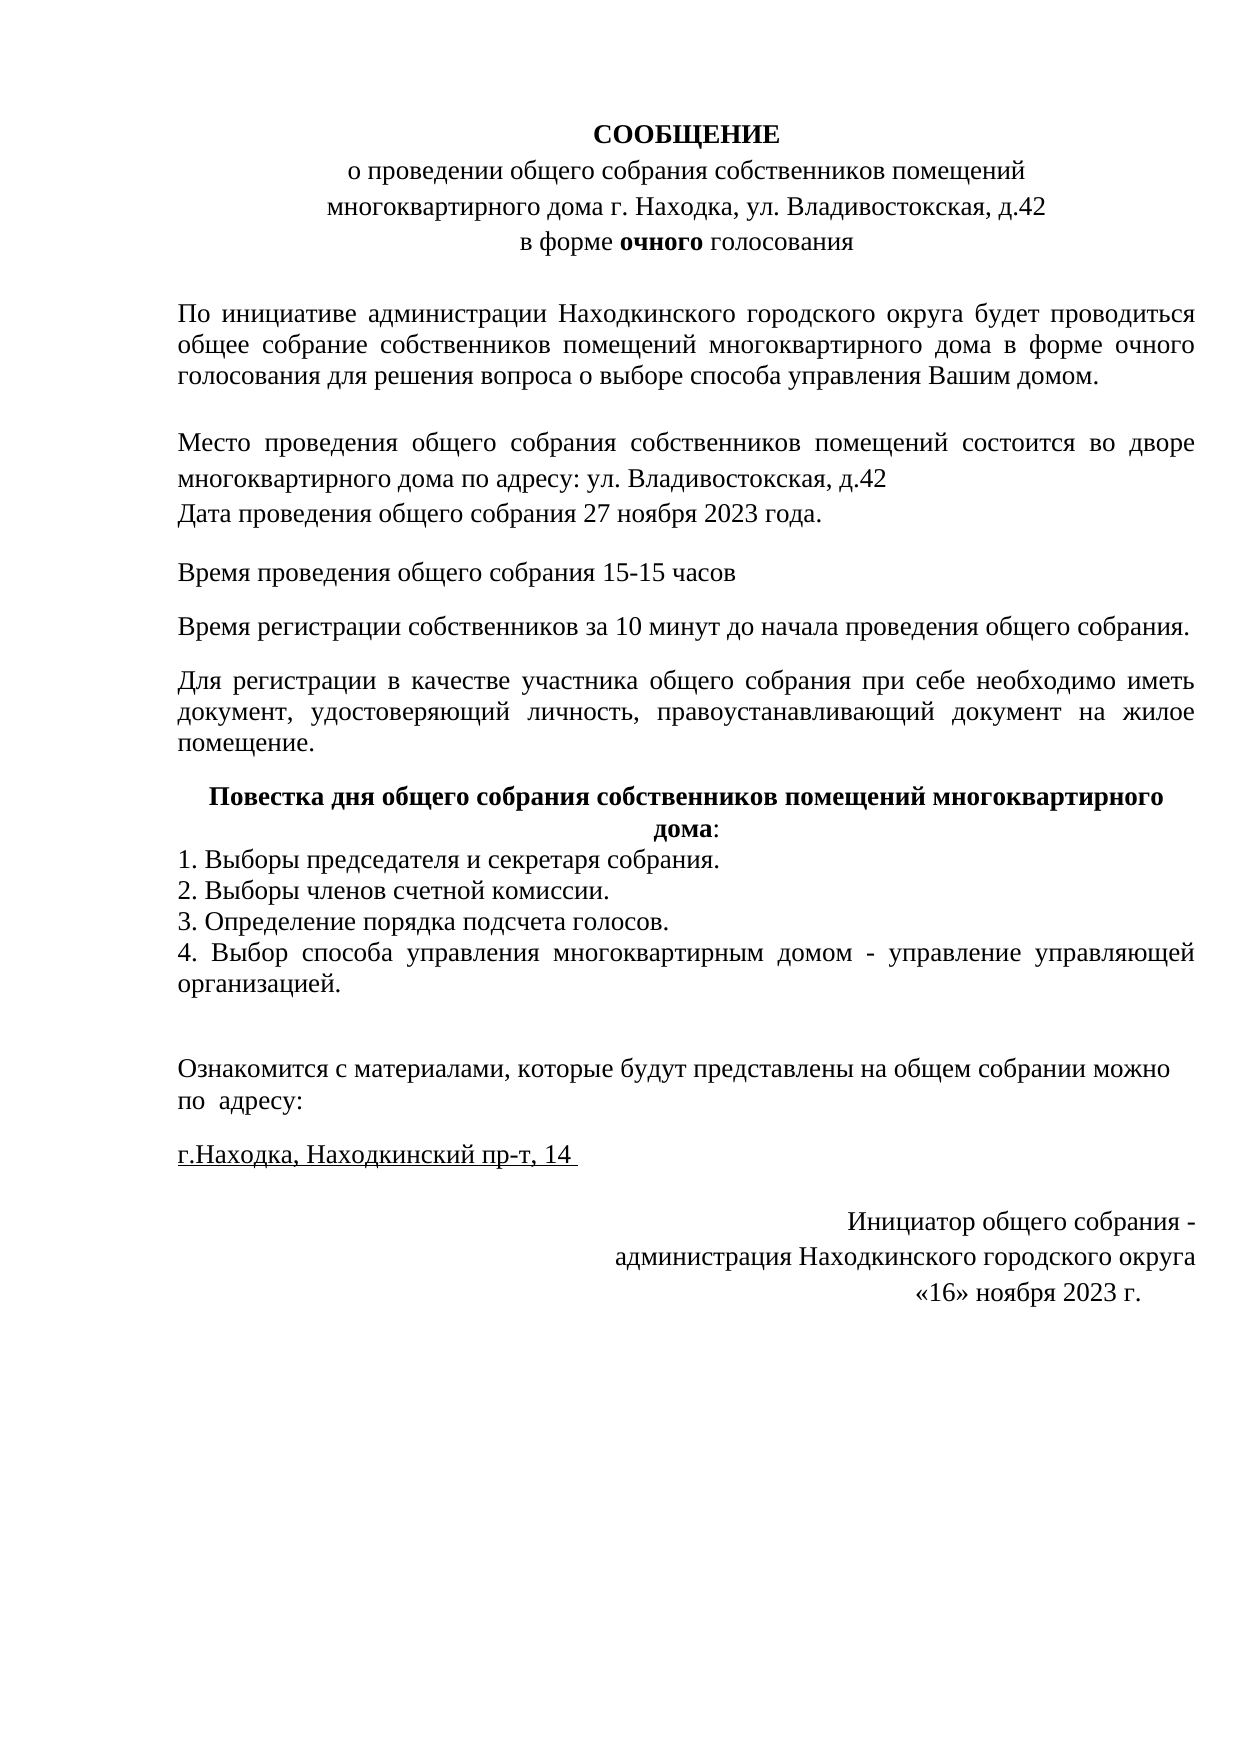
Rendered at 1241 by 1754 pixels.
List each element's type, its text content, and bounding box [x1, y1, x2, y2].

text 3. Определение порядка подсчета голосов. [177, 905, 1196, 936]
text Ознакомится с материалами, которые будут представлены на общем собрании можно по адресу: [177, 1053, 1196, 1115]
text многоквартирного дома г. Находка, ул. Владивостокская, д.42 [177, 189, 1196, 221]
text Время проведения общего собрания 15-15 часов [177, 556, 1196, 587]
text Для регистрации в качестве участника общего собрания при себе необходимо иметь документ, удостоверяющий личность, правоустанавливающий документ на жилое помещение. [177, 664, 1196, 758]
text 4. Выбор способа управления многоквартирным домом - управление управляющей организацией. [177, 936, 1196, 998]
text Инициатор общего собрания - [177, 1205, 1196, 1236]
text о проведении общего собрания собственников помещений [177, 154, 1196, 185]
text СООБЩЕНИЕ [177, 118, 1196, 149]
text По инициативе администрации Находкинского городского округа будет проводиться общее собрание собственников помещений многоквартирного дома в форме очного голосования для решения вопроса о выборе способа управления Вашим домом. [177, 297, 1196, 390]
text Место проведения общего собрания собственников помещений состоится во дворе многоквартирного дома по адресу: ул. Владивостокская, д.42 [177, 426, 1196, 493]
text Время регистрации собственников за 10 минут до начала проведения общего собрания. [177, 610, 1196, 641]
text в форме очного голосования [177, 225, 1196, 256]
text «16» ноября 2023 г. [915, 1276, 1196, 1307]
text Повестка дня общего собрания собственников помещений многоквартирного дома: [177, 781, 1196, 843]
text администрация Находкинского городского округа [177, 1240, 1196, 1272]
text 2. Выборы членов счетной комиссии. [177, 874, 1196, 905]
text г.Находка, Находкинский пр-т, 14 [177, 1138, 1196, 1169]
text 1. Выборы председателя и секретаря собрания. [177, 843, 1196, 874]
text Дата проведения общего собрания 27 ноября 2023 года. [177, 497, 1196, 528]
